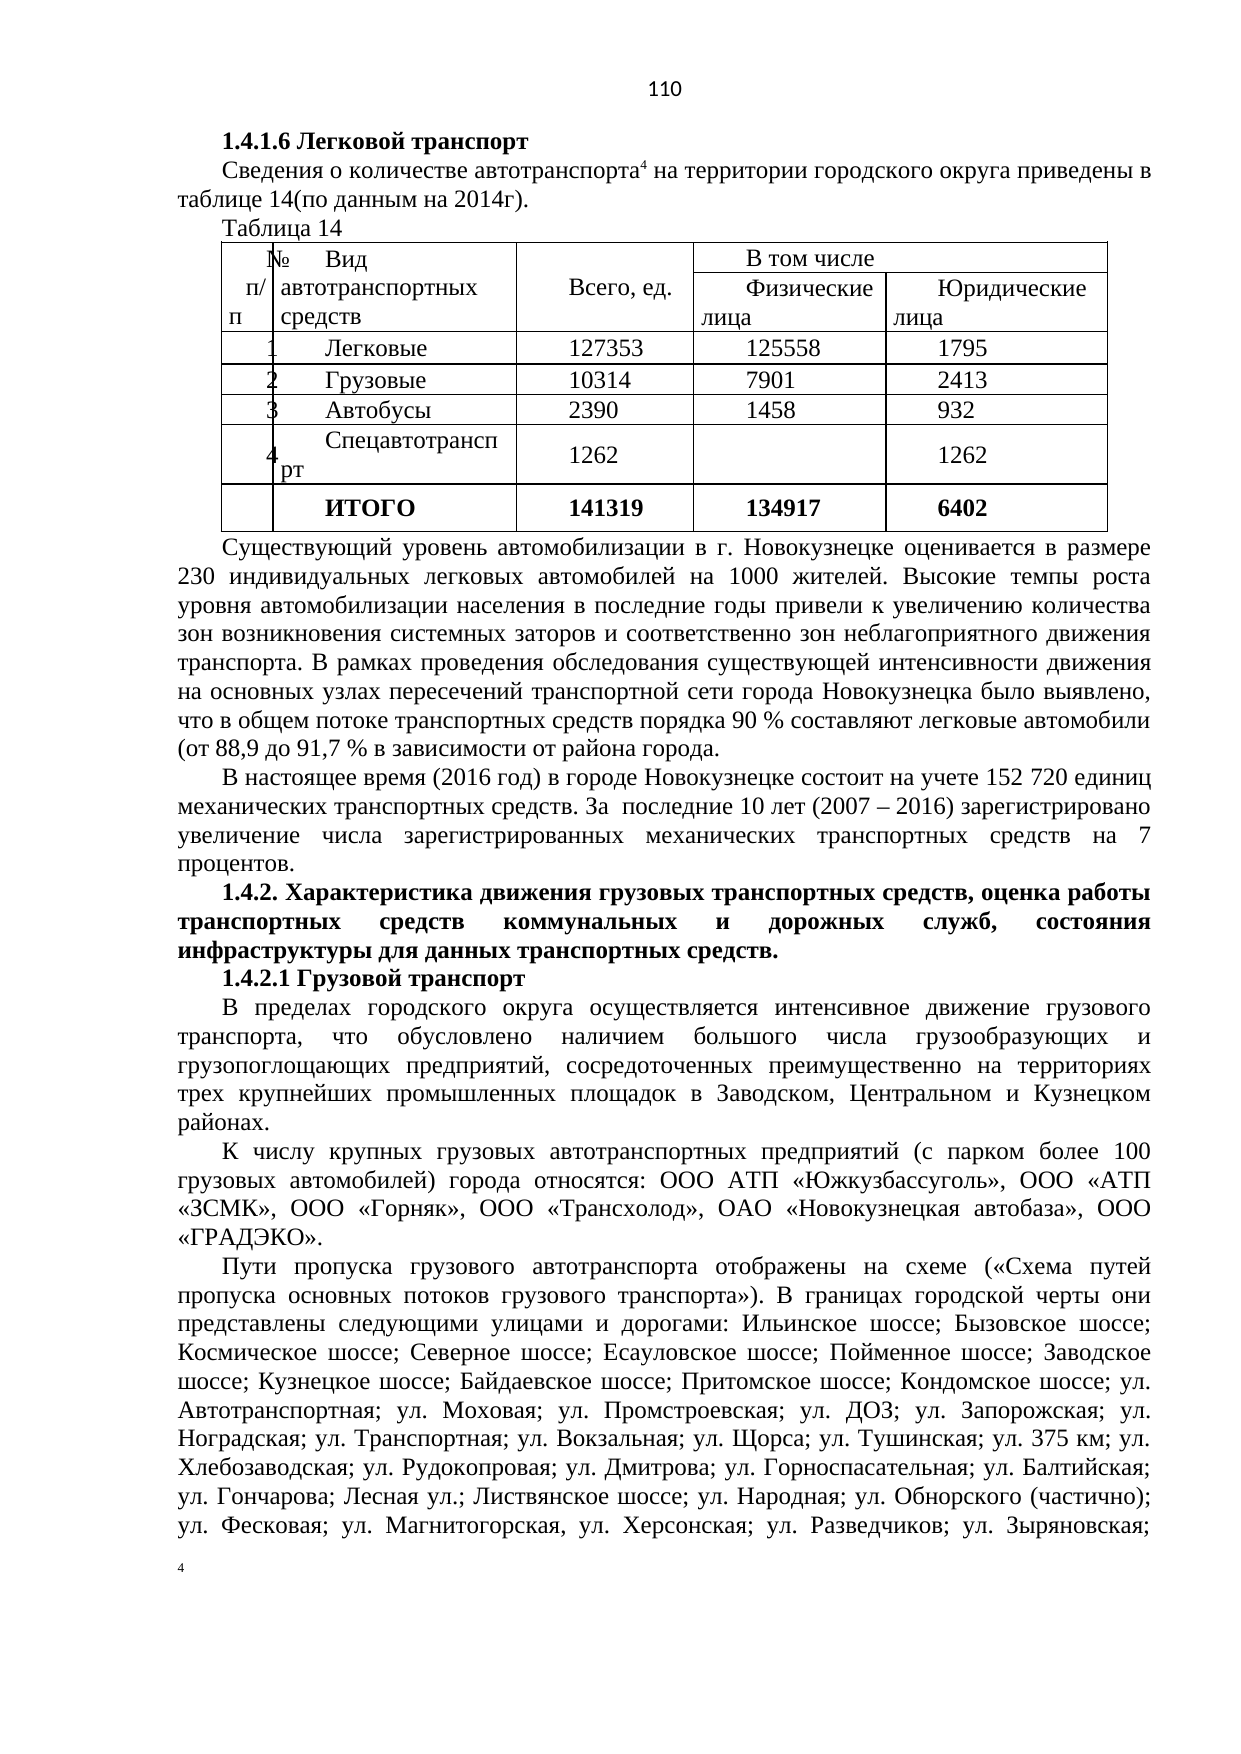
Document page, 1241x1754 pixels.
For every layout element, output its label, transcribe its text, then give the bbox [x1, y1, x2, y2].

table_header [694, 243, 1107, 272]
text Сведения о количестве автотранспорта на территории городского округа приведены в таблице 14(по данным на 2014г). [177, 155, 1152, 213]
subtitle 1.4.2.1 Грузовой транспорт [177, 963, 1152, 992]
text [177, 1251, 1152, 1538]
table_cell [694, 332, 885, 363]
text Существующий уровень автомобилизации в г. Новокузнецке оценивается в размере 230 индивидуальных легковых автомобилей на 1000 жителей. Высокие темпы роста уровня автомобилизации населения в последние годы привели к увеличению количества зон возникновения системных заторов и соответственно зон неблагоприятного движения транспорта. В рамках проведения обследования существующей интенсивности движения на основных узлах пересечений транспортной сети города Новокузнецка было выявлено, что в общем потоке транспортных средств порядка 90 % составляют легковые автомобили (от 88,9 до 91,7 % в зависимости от района города. [177, 532, 1152, 762]
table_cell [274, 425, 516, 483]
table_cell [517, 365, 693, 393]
text В пределах городского округа осуществляется интенсивное движение грузового транспорта, что обусловлено наличием большого числа грузообразующих и грузопоглощающих предприятий, сосредоточенных преимущественно на территориях трех крупнейших промышленных площадок в Заводском, Центральном и Кузнецком районах. [177, 992, 1152, 1136]
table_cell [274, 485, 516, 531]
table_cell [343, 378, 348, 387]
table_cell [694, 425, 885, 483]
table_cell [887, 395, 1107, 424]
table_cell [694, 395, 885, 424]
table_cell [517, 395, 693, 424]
text К числу крупных грузовых автотранспортных предприятий (с парком более 100 грузовых автомобилей) города относятся: ООО АТП «Южкузбассуголь», ООО «АТП «ЗСМК», ООО «Горняк», ООО «Трансхолод», ОАО «Новокузнецкая автобаза», ООО «ГРАДЭКО». [177, 1136, 1152, 1251]
subtitle 1.4.1.6 Легковой транспорт [177, 126, 1152, 155]
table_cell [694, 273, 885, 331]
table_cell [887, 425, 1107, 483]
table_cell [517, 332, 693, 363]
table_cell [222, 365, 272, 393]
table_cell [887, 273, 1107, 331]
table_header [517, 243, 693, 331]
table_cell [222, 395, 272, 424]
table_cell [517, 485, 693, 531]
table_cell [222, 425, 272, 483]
subtitle 1.4.2. Характеристика движения грузовых транспортных средств, оценка работы транспортных средств коммунальных и дорожных служб, состояния инфраструктуры для данных транспортных средств. [177, 877, 1152, 963]
text В настоящее время (2016 год) в городе Новокузнецке состоит на учете 152 720 единиц механических транспортных средств. За последние 10 лет (2007 – 2016) зарегистрировано увеличение числа зарегистрированных механических транспортных средств на 7 процентов. [177, 762, 1152, 877]
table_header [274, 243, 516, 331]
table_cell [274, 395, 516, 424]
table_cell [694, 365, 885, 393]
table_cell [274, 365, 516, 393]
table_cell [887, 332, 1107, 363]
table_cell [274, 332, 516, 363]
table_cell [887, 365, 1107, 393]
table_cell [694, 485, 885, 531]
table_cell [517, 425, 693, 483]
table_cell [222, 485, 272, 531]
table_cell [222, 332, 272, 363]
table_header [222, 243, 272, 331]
text Таблица 14 [177, 213, 1152, 241]
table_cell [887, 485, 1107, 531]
